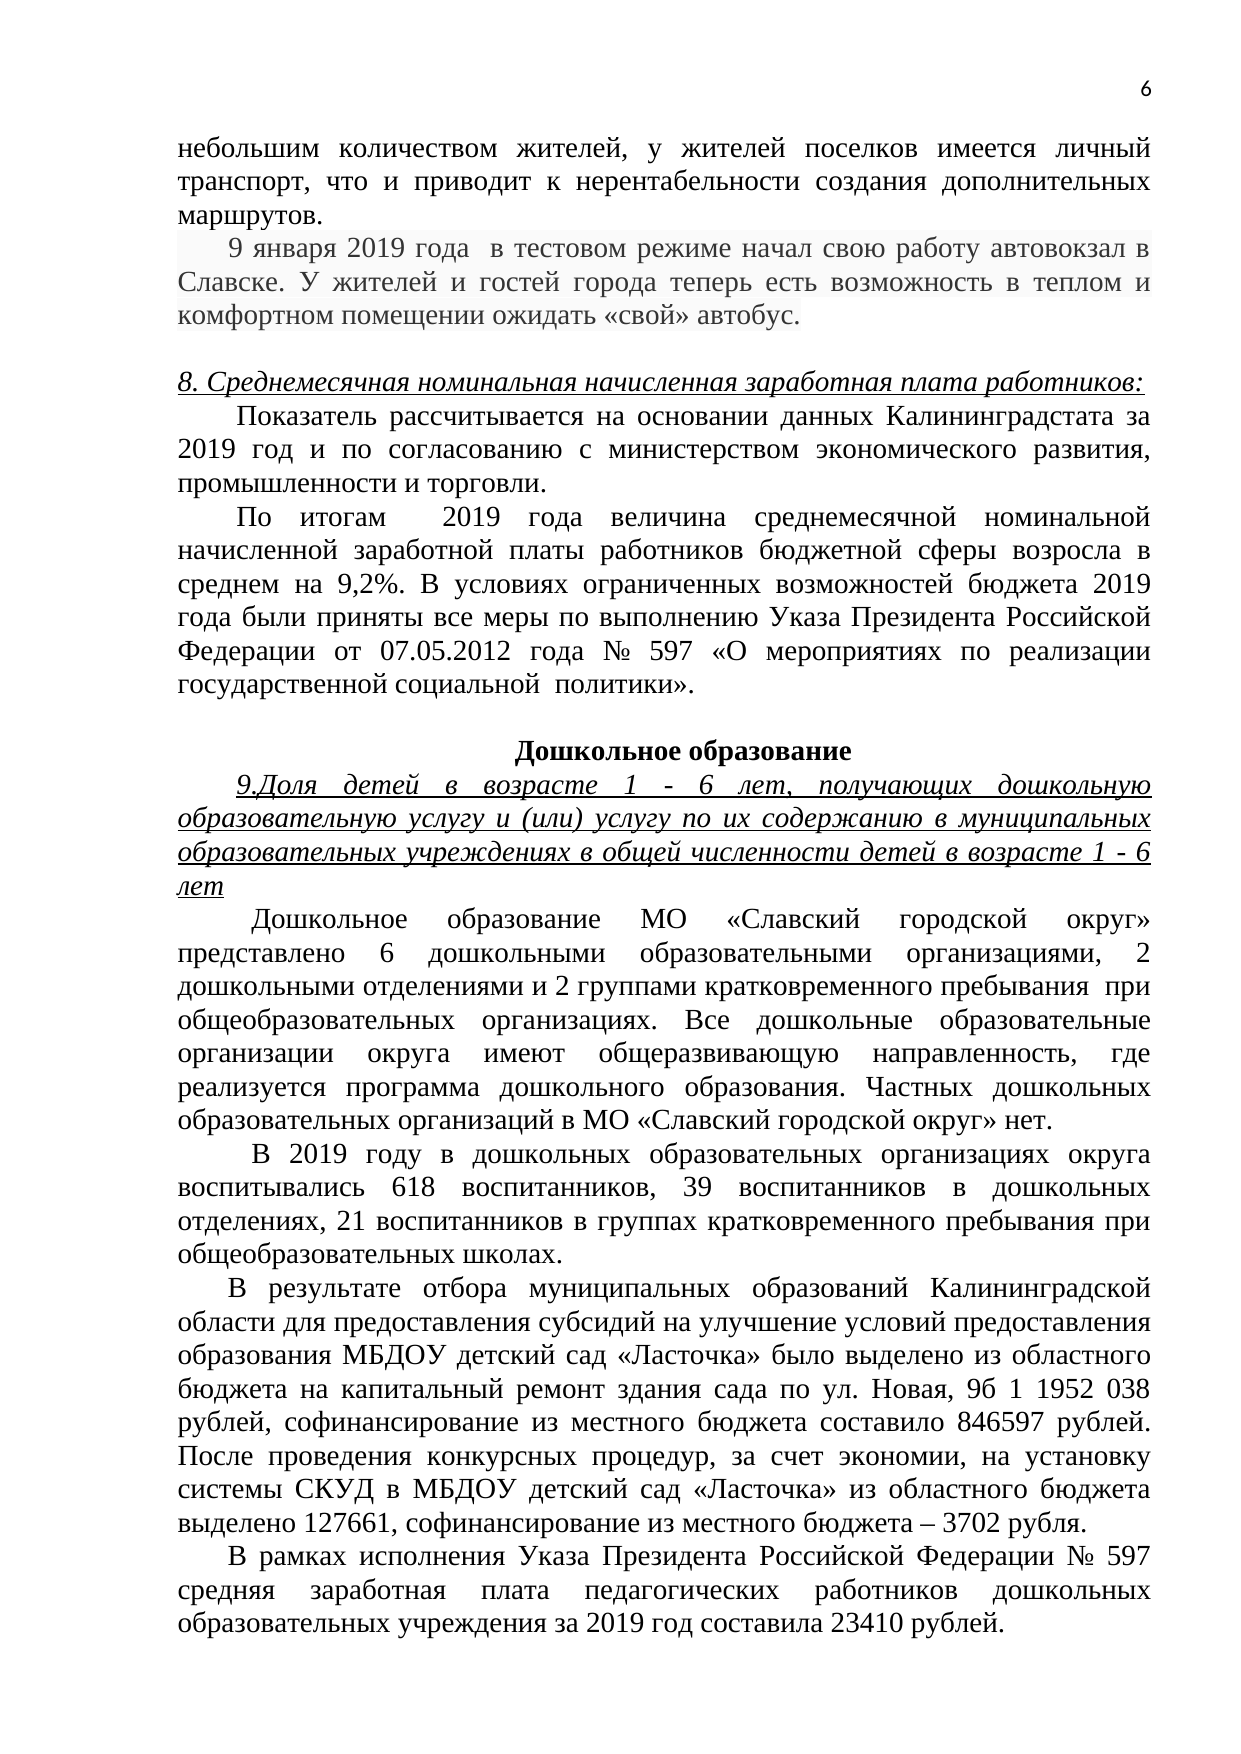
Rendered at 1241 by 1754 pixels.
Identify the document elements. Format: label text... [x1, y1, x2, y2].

text 9 января 2019 года в тестовом режиме начал свою работу автовокзал в Славске. У жителей и гостей города теперь есть возможность в теплом и комфортном помещении ожидать «свой» автобус. [177, 297, 1152, 331]
text Показатель рассчитывается на основании данных Калининградстата за 2019 год и по согласованию с министерством экономического развития, промышленности и торговли. [177, 398, 1152, 499]
text В результате отбора муниципальных образований Калининградской области для предоставления субсидий на улучшение условий предоставления образования МБДОУ детский сад «Ласточка» было выделено из областного бюджета на капитальный ремонт здания сада по ул. Новая, 9б 1 1952 038 рублей, софинансирование из местного бюджета составило 846597 рублей. После проведения конкурсных процедур, за счет экономии, на установку системы СКУД в МБДОУ детский сад «Ласточка» из областного бюджета выделено 127661, софинансирование из местного бюджета – 3702 рубля. [177, 1270, 1152, 1538]
text 8. Среднемесячная номинальная начисленная заработная плата работников: [177, 364, 1152, 398]
text Дошкольное образование МО «Славский городской округ» представлено 6 дошкольными образовательными организациями, 2 дошкольными отделениями и 2 группами кратковременного пребывания при общеобразовательных организациях. Все дошкольные образовательные организации округа имеют общеразвивающую направленность, где реализуется программа дошкольного образования. Частных дошкольных образовательных организаций в МО «Славский городской округ» нет. [177, 901, 1152, 1136]
text В рамках исполнения Указа Президента Российской Федерации № 597 средняя заработная плата педагогических работников дошкольных образовательных учреждения за 2019 год составила 23410 рублей. [177, 1538, 1152, 1639]
text Дошкольное образование [215, 733, 1152, 767]
text 9.Доля детей в возрасте 1 - 6 лет, получающих дошкольную образовательную услугу и (или) услугу по их содержанию в муниципальных образовательных учреждениях в общей численности детей в возрасте 1 - 6 лет [177, 767, 1152, 901]
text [177, 130, 1152, 230]
text В 2019 году в дошкольных образовательных организациях округа воспитывались 618 воспитанников, 39 воспитанников в дошкольных отделениях, 21 воспитанников в группах кратковременного пребывания при общеобразовательных школах. [177, 1136, 1152, 1270]
text По итогам 2019 года величина среднемесячной номинальной начисленной заработной платы работников бюджетной сферы возросла в среднем на 9,2%. В условиях ограниченных возможностей бюджета 2019 года были приняты все меры по выполнению Указа Президента Российской Федерации от 07.05.2012 года № 597 «О мероприятиях по реализации государственной социальной политики». [177, 499, 1152, 700]
